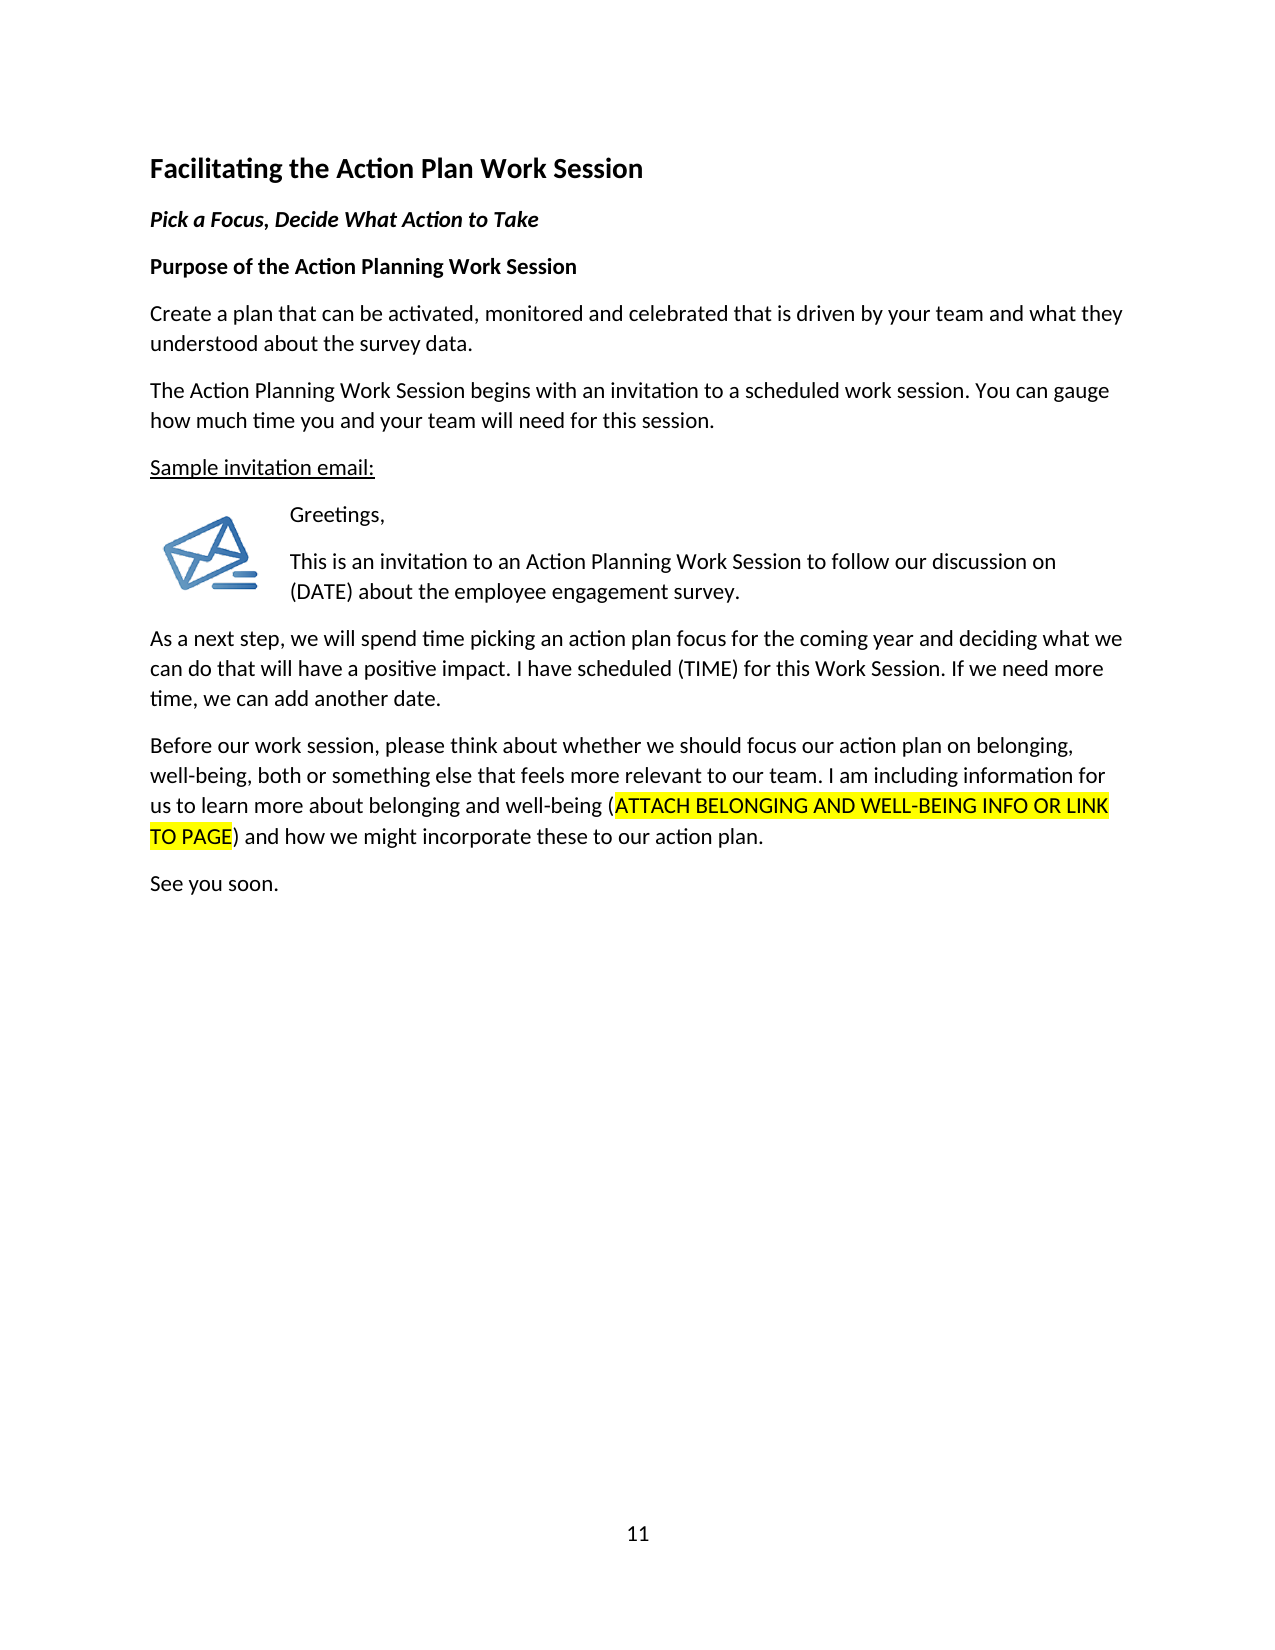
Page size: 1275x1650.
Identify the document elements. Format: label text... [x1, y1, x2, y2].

text See you soon. [150, 869, 1125, 897]
text As a next step, we will spend time picking an action plan focus for the coming year and deciding what we can do that will have a positive impact. I have scheduled (TIME) for this Work Session. If we need more time, we can add another date. [150, 624, 1125, 712]
text The Action Planning Work Session begins with an invitation to a scheduled work session. You can gauge how much time you and your team will need for this session. [150, 376, 1125, 434]
text Greetings, [271, 500, 1125, 528]
picture [150, 500, 271, 610]
text Pick a Focus, Decide What Action to Take [150, 205, 1125, 233]
text Facilitating the Action Plan Work Session [150, 150, 1125, 186]
text Sample invitation email: [150, 453, 1125, 481]
text Purpose of the Action Planning Work Session [150, 252, 1125, 280]
text Before our work session, please think about whether we should focus our action plan on belonging, well-being, both or something else that feels more relevant to our team. I am including information for us to learn more about belonging and well-being (ATTACH BELONGING AND WELL-BEING INFO OR LINK TO PAGE) and how we might incorporate these to our action plan. [150, 731, 1125, 850]
text Create a plan that can be activated, monitored and celebrated that is driven by your team and what they understood about the survey data. [150, 299, 1125, 357]
text This is an invitation to an Action Planning Work Session to follow our discussion on (DATE) about the employee engagement survey. [271, 547, 1125, 605]
